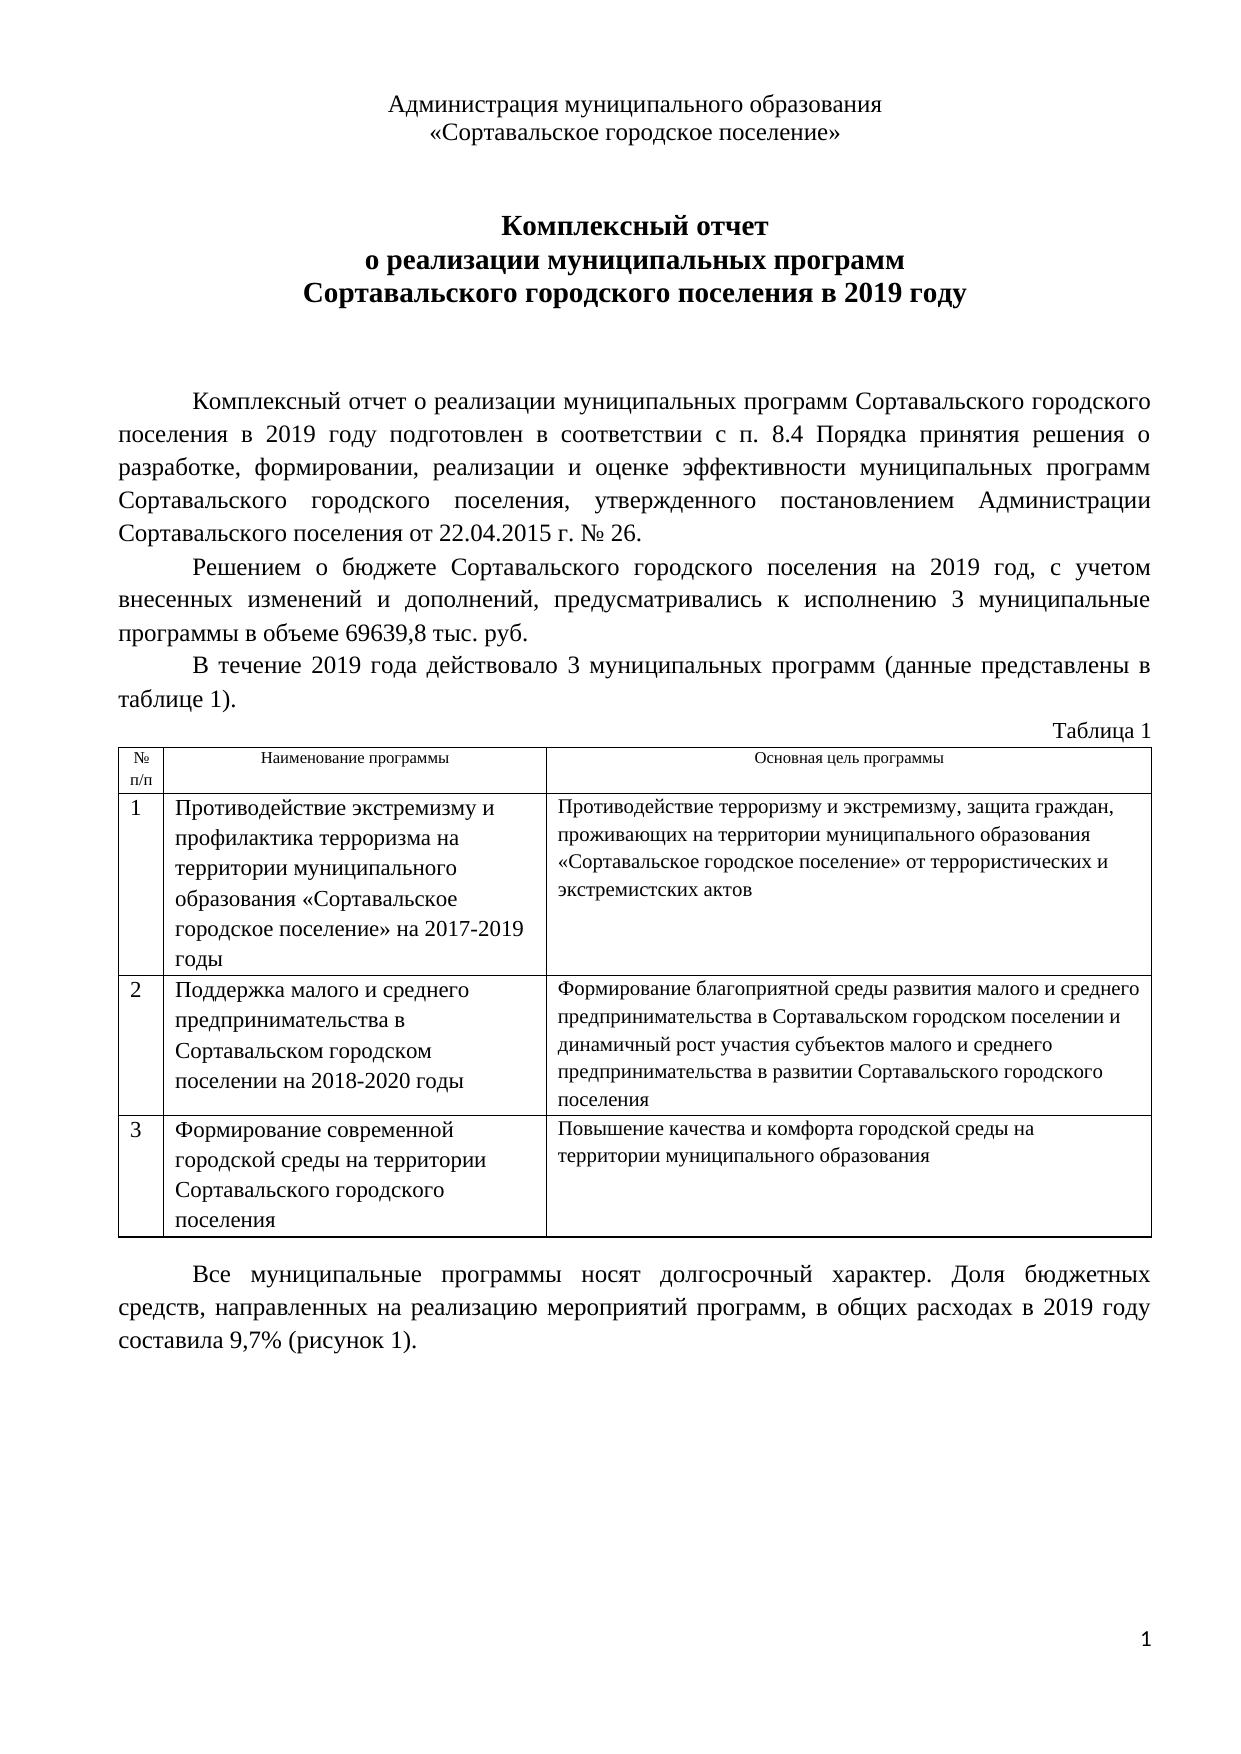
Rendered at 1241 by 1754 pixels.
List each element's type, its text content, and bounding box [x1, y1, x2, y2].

table_cell 1 [119, 794, 163, 975]
text Все муниципальные программы носят долгосрочный характер. Доля бюджетных средств, направленных на реализацию мероприятий программ, в общих расходах в 2019 году составила 9,7% (рисунок 1). [118, 1259, 1152, 1354]
text «Сортавальское городское поселение» [118, 117, 1152, 146]
text Администрация муниципального образования [118, 89, 1152, 117]
table_cell Противодействие терроризму и экстремизму, защита граждан, проживающих на территории муниципального образования «Сортавальское городское поселение» от террористических и экстремистских актов [547, 794, 1151, 975]
table_header Наименование программы [164, 748, 546, 793]
text Сортавальского городского поселения в 2019 году [118, 276, 1152, 309]
table_cell Противодействие экстремизму и профилактика терроризма на территории муниципального образования «Сортавальское городское поселение» на 2017-2019 годы [164, 794, 546, 975]
table_cell 3 [119, 1116, 163, 1236]
table_cell Формирование благоприятной среды развития малого и среднего предпринимательства в Сортавальском городском поселении и динамичный рост участия субъектов малого и среднего предпринимательства в развитии Сортавальского городского поселения [547, 976, 1151, 1114]
text Комплексный отчет о реализации муниципальных программ Сортавальского городского поселения в 2019 году подготовлен в соответствии с п. 8.4 Порядка принятия решения о разработке, формировании, реализации и оценке эффективности муниципальных программ Сортавальского городского поселения, утвержденного постановлением Администрации Сортавальского поселения от 22.04.2015 г. № 26. [118, 386, 1152, 547]
table_cell Поддержка малого и среднего предпринимательства в Сортавальском городском поселении на 2018-2020 годы [164, 976, 546, 1114]
text Комплексный отчет [118, 208, 1152, 242]
text В течение 2019 года действовало 3 муниципальных программ (данные представлены в таблице 1). [118, 651, 1152, 712]
table_header № п/п [119, 748, 163, 793]
text о реализации муниципальных программ [118, 242, 1152, 276]
table_cell Формирование современной городской среды на территории Сортавальского городского поселения [164, 1116, 546, 1236]
text Решением о бюджете Сортавальского городского поселения на 2019 год, с учетом внесенных изменений и дополнений, предусматривались к исполнению 3 муниципальные программы в объеме 69639,8 тыс. руб. [118, 552, 1152, 646]
table_header Основная цель программы [547, 748, 1151, 793]
table_cell Повышение качества и комфорта городской среды на территории муниципального образования [547, 1116, 1151, 1236]
table_cell 2 [119, 976, 163, 1114]
text Таблица 1 [118, 717, 1152, 743]
